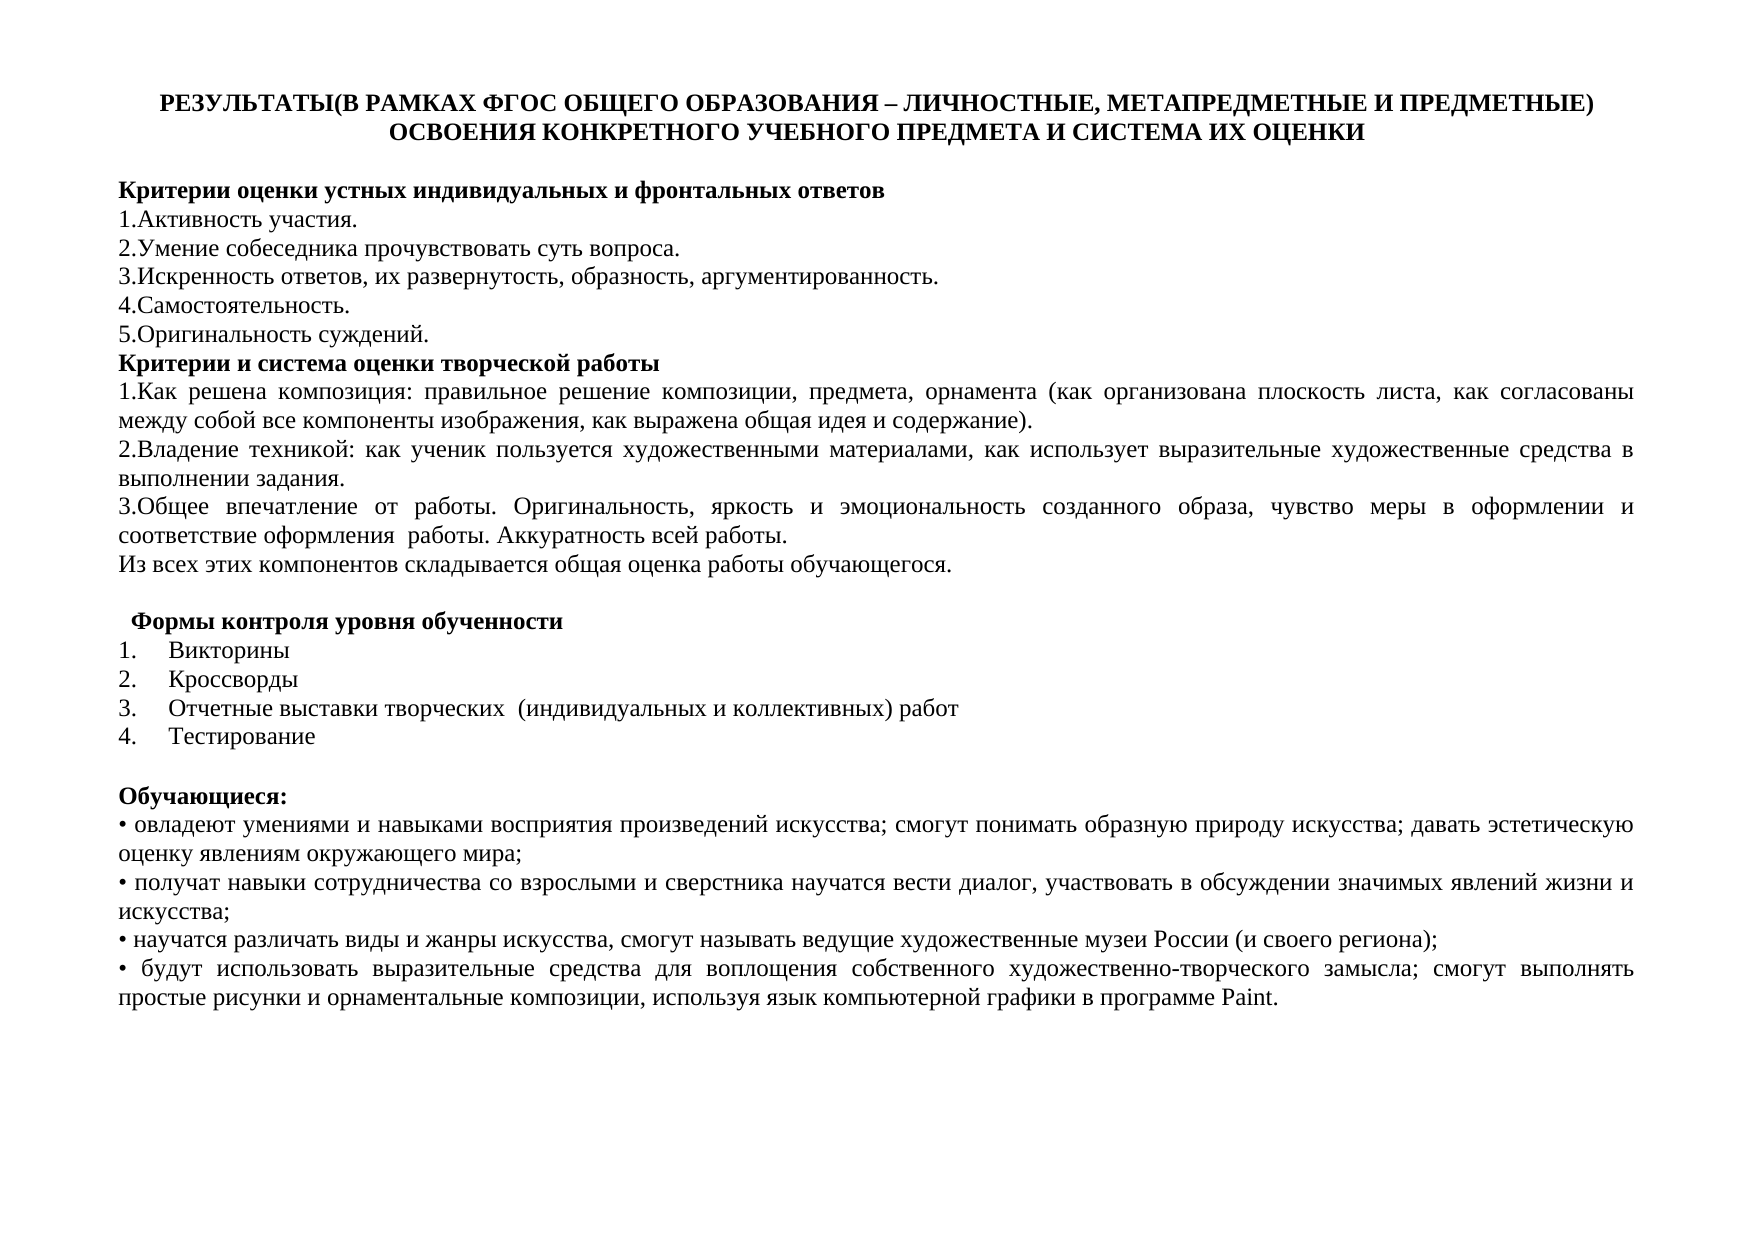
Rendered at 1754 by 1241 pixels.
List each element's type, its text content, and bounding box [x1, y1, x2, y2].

text 2.Владение техникой: как ученик пользуется художественными материалами, как использует выразительные художественные средства в выполнении задания. [118, 434, 1636, 491]
text 3.Общее впечатление от работы. Оригинальность, яркость и эмоциональность созданного образа, чувство меры в оформлении и соответствие оформления работы. Аккуратность всей работы. [118, 491, 1636, 549]
text 2.Умение собеседника прочувствовать суть вопроса. [118, 233, 1636, 261]
text Критерии оценки устных индивидуальных и фронтальных ответов [118, 175, 1636, 204]
text 4.Самостоятельность. [118, 290, 1636, 319]
text 4. Тестирование [118, 721, 1636, 750]
text 3. Отчетные выставки творческих (индивидуальных и коллективных) работ [118, 693, 1636, 721]
text • овладеют умениями и навыками восприятия произведений искусства; смогут понимать образную природу искусства; давать эстетическую оценку явлениям окружающего мира; [118, 809, 1636, 867]
text 3.Искренность ответов, их развернутость, образность, аргументированность. [118, 261, 1636, 290]
text 1.Активность участия. [118, 204, 1636, 233]
text • будут использовать выразительные средства для воплощения собственного художественно-творческого замысла; смогут выполнять простые рисунки и орнаментальные композиции, используя язык компьютерной графики в программе Paint. [118, 953, 1636, 1011]
text • получат навыки сотрудничества со взрослыми и сверстника научатся вести диалог, участвовать в обсуждении значимых явлений жизни и искусства; [118, 867, 1636, 924]
text 1. Викторины [118, 635, 1636, 664]
text 5.Оригинальность суждений. [118, 319, 1636, 348]
text Обучающиеся: [118, 781, 1636, 809]
text Из всех этих компонентов складывается общая оценка работы обучающегося. [118, 549, 1636, 578]
text Критерии и система оценки творческой работы [118, 348, 1636, 376]
text 1.Как решена композиция: правильное решение композиции, предмета, орнамента (как организована плоскость листа, как согласованы между собой все компоненты изображения, как выражена общая идея и содержание). [118, 376, 1636, 434]
text Формы контроля уровня обученности [118, 606, 1636, 635]
text 2. Кроссворды [118, 664, 1636, 693]
text • научатся различать виды и жанры искусства, смогут называть ведущие художественные музеи России (и своего региона); [118, 924, 1636, 953]
text Результаты(в рамках ФГОС общего образования – личностные, метапредметные и предметные) освоения конкретного учебного предмета и система их оценки [118, 88, 1636, 146]
